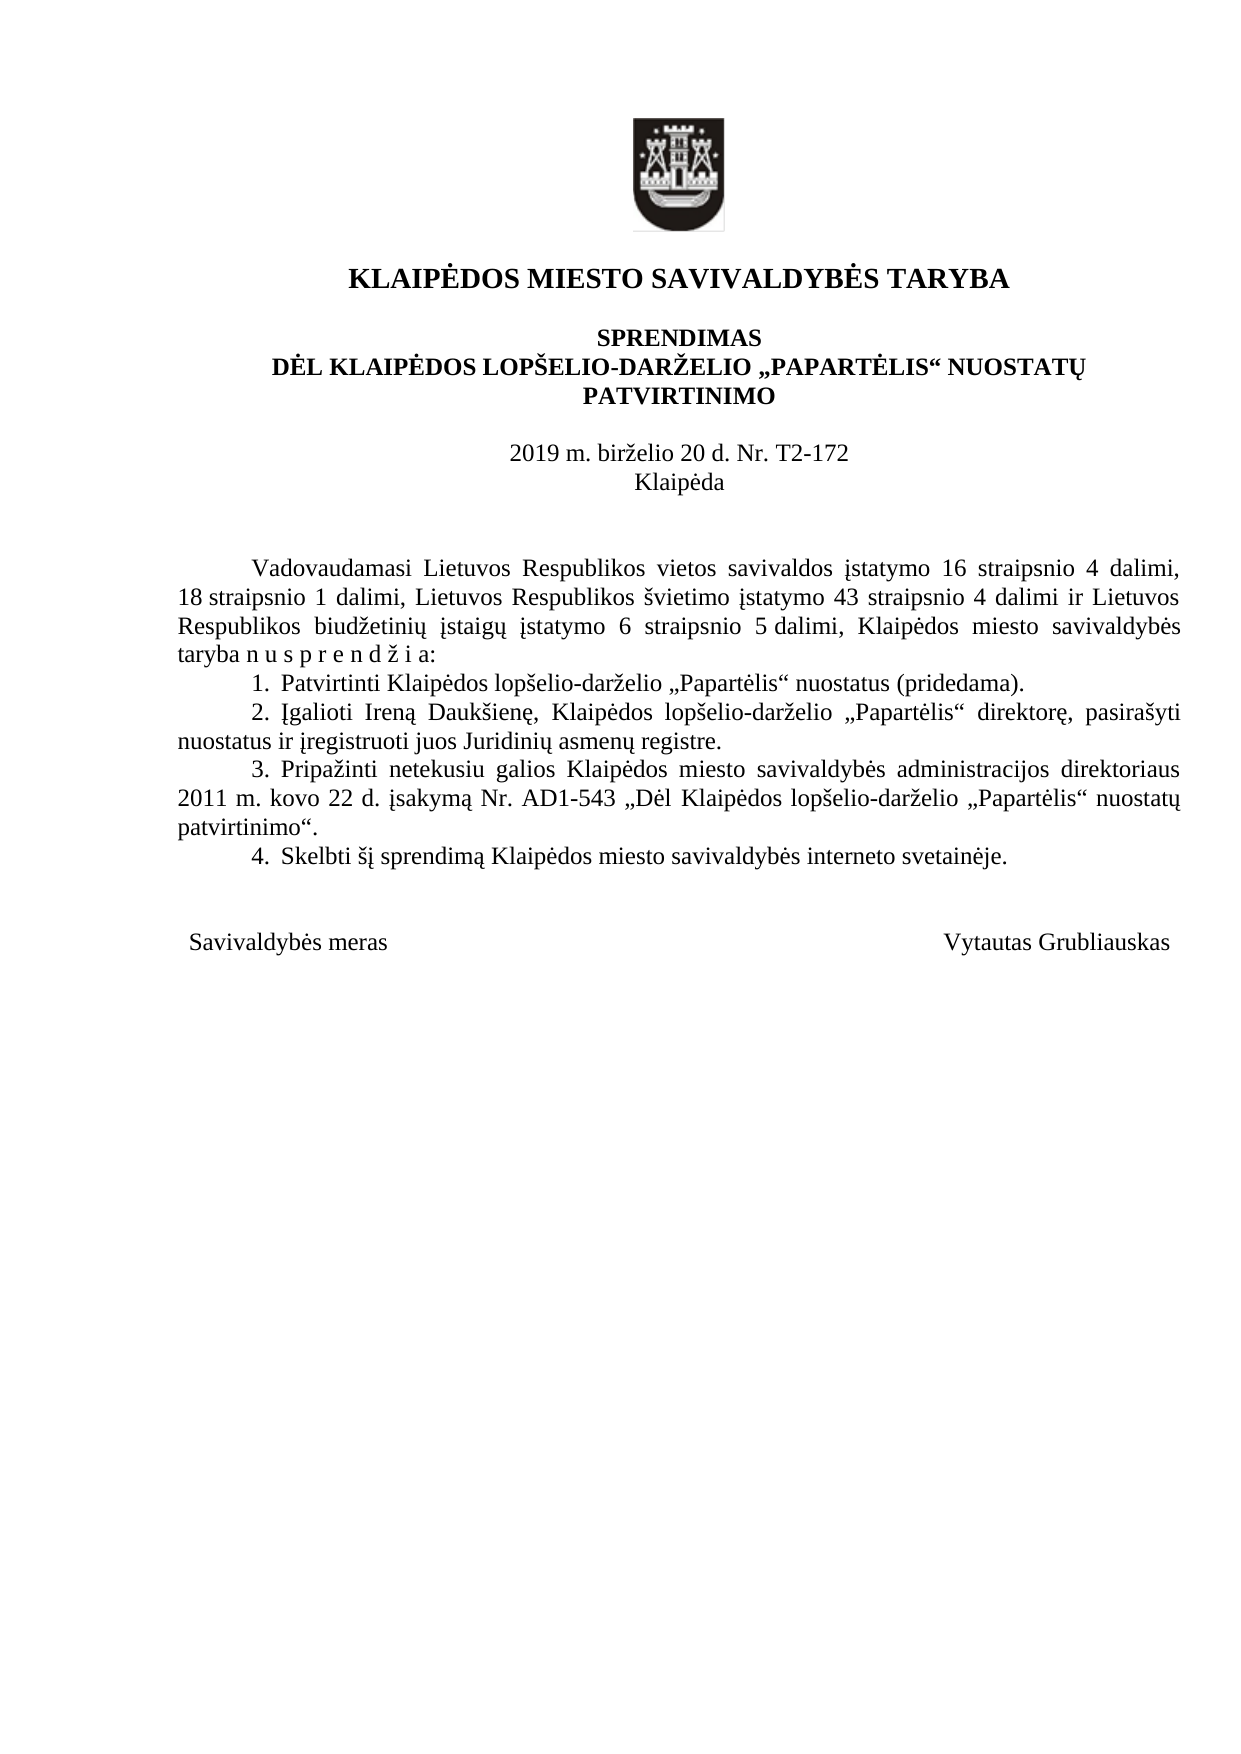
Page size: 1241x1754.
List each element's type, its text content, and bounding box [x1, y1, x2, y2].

list Patvirtinti Klaipėdos lopšelio-darželio „Papartėlis“ nuostatus (pridedama). [177, 668, 1181, 697]
text SPRENDIMAS [177, 323, 1181, 352]
table_header Savivaldybės meras [177, 927, 808, 956]
text Vadovaudamasi Lietuvos Respublikos vietos savivaldos įstatymo 16 straipsnio 4 dalimi, 18 straipsnio 1 dalimi, Lietuvos Respublikos švietimo įstatymo 43 straipsnio 4 dalimi ir Lietuvos Respublikos biudžetinių įstaigų įstatymo 6 straipsnio 5 dalimi, Klaipėdos miesto savivaldybės taryba nusprendžia: [177, 553, 1181, 668]
text KLAIPĖDOS MIESTO SAVIVALDYBĖS TARYBA [177, 261, 1181, 294]
picture [633, 118, 726, 233]
list Pripažinti netekusiu galios Klaipėdos miesto savivaldybės administracijos direktoriaus 2011 m. kovo 22 d. įsakymą Nr. AD1-543 „Dėl Klaipėdos lopšelio-darželio „Papartėlis“ nuostatų patvirtinimo“. [177, 754, 1181, 841]
text DĖL klaipėdos lopšelio-darželio „PAPARTĖLIS“ NUOSTATŲ PATVIRTINIMO [177, 352, 1181, 409]
text 2019 m. birželio 20 d. Nr. T2-172 [177, 438, 1181, 467]
table_header Vytautas Grubliauskas [808, 927, 1181, 956]
text Klaipėda [177, 467, 1181, 496]
list Įgalioti Ireną Daukšienę, Klaipėdos lopšelio-darželio „Papartėlis“ direktorę, pasirašyti nuostatus ir įregistruoti juos Juridinių asmenų registre. [177, 697, 1181, 754]
list Skelbti šį sprendimą Klaipėdos miesto savivaldybės interneto svetainėje. [177, 841, 1181, 869]
